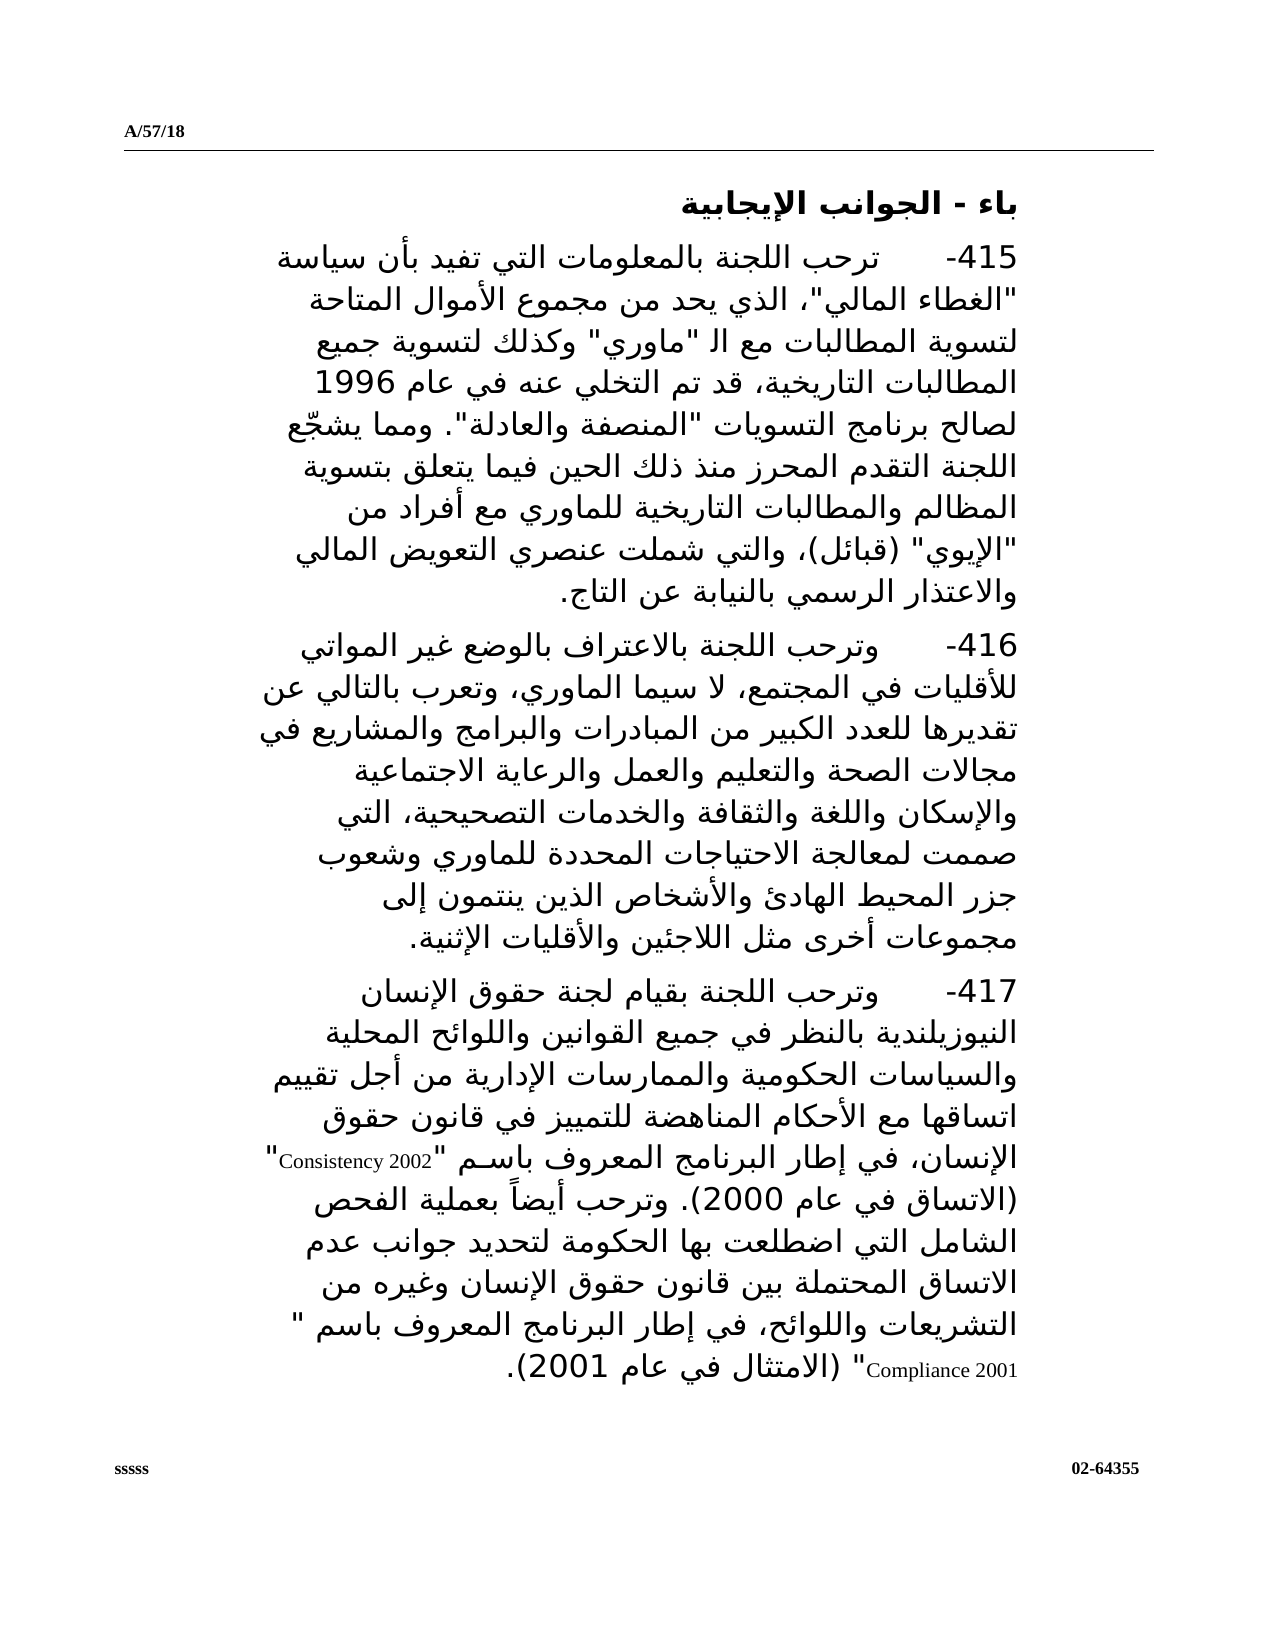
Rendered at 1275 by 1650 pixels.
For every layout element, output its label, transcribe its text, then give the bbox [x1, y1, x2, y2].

text 415- ترحب اللجنة بالمعلومات التي تفيد بأن سياسة "الغطاء المالي"، الذي يحد من مجموع الأموال المتاحة لتسوية المطالبات مع ال‍ "ماوري" وكذلك لتسوية جميع المطالبات التاريخية، قد تم التخلي عنه في عام 1996 لصالح برنامج التسويات "المنصفة والعادلة". ومما يشجّع اللجنة التقدم المحرز منذ ذلك الحين فيما يتعلق بتسوية المظالم والمطالبات التاريخية للماوري مع أفراد من "الإيوي" (قبائل)، والتي شملت عنصري التعويض المالي والاعتذار الرسمي بالنيابة عن التاج. [256, 236, 1018, 611]
text باء - الجوانب الإيجابية [256, 181, 1018, 223]
text 417- وترحب اللجنة بقيام لجنة حقوق الإنسان النيوزيلندية بالنظر في جميع القوانين واللوائح المحلية والسياسات الحكومية والممارسات الإدارية من أجل تقييم اتساقها مع الأحكام المناهضة للتمييز في قانون حقوق الإنسان، في إطار البرنامج المعروف باسـم "Consistency 2002" (الاتساق في عام 2000). وترحب أيضاً بعملية الفحص الشامل التي اضطلعت بها الحكومة لتحديد جوانب عدم الاتساق المحتملة بين قانون حقوق الإنسان وغيره من التشريعات واللوائح، في إطار البرنامج المعروف باسم "Compliance 2001" (الامتثال في عام 2001). [256, 969, 1018, 1386]
text 416- وترحب اللجنة بالاعتراف بالوضع غير المواتي للأقليات في المجتمع، لا سيما الماوري، وتعرب بالتالي عن تقديرها للعدد الكبير من المبادرات والبرامج والمشاريع في مجالات الصحة والتعليم والعمل والرعاية الاجتماعية والإسكان واللغة والثقافة والخدمات التصحيحية، التي صممت لمعالجة الاحتياجات المحددة للماوري وشعوب جزر المحيط الهادئ والأشخاص الذين ينتمون إلى مجموعات أخرى مثل اللاجئين والأقليات الإثنية. [256, 623, 1018, 956]
